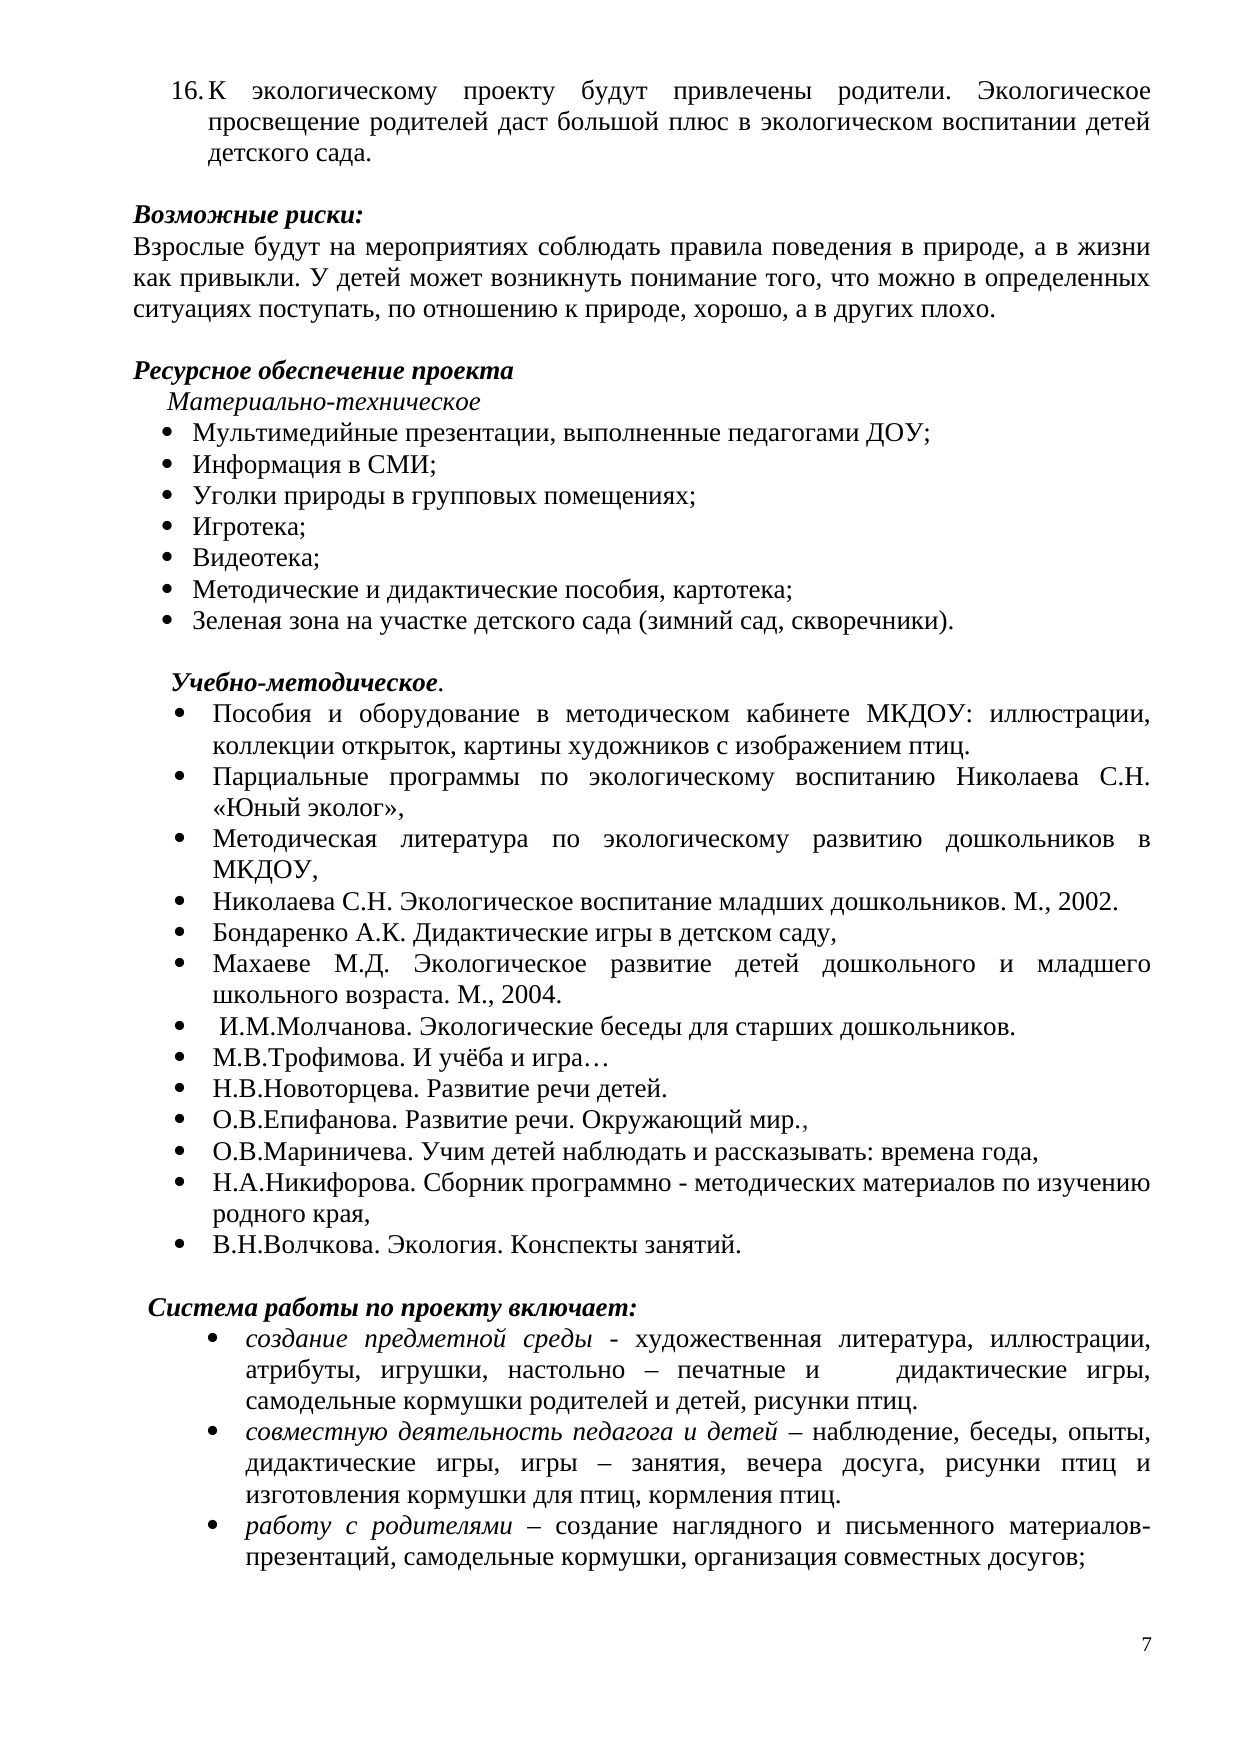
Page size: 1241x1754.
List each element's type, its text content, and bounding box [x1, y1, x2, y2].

list Учебно-методическое. [170, 666, 1152, 697]
list Методические и дидактические пособия, картотека; [162, 573, 1152, 604]
text Материально-техническое [133, 385, 1152, 416]
list Н.В.Новоторцева. Развитие речи детей. [175, 1072, 1152, 1103]
list М.В.Трофимова. И учёба и игра… [175, 1041, 1152, 1072]
list И.М.Молчанова. Экологические беседы для старших дошкольников. [175, 1009, 1152, 1041]
list Махаеве М.Д. Экологическое развитие детей дошкольного и младшего школьного возраста. М., 2004. [175, 947, 1152, 1009]
list работу с родителями – создание наглядного и письменного материалов-презентаций, самодельные кормушки, организация совместных досугов; [208, 1509, 1152, 1571]
text Ресурсное обеспечение проекта [133, 354, 1152, 385]
list Николаева С.Н. Экологическое воспитание младших дошкольников. М., 2002. [175, 885, 1152, 916]
list Уголки природы в групповых помещениях; [162, 479, 1152, 510]
list К экологическому проекту будут привлечены родители. Экологическое просвещение родителей даст большой плюс в экологическом воспитании детей детского сада. [170, 74, 1152, 167]
list Информация в СМИ; [162, 448, 1152, 479]
text Система работы по проекту включает: [148, 1291, 1152, 1322]
list Игротека; [162, 510, 1152, 541]
list Зеленая зона на участке детского сада (зимний сад, скворечники). [162, 604, 1152, 635]
list Видеотека; [162, 541, 1152, 573]
list О.В.Епифанова. Развитие речи. Окружающий мир., [175, 1103, 1152, 1134]
list Бондаренко А.К. Дидактические игры в детском саду, [175, 916, 1152, 947]
list совместную деятельность педагога и детей – наблюдение, беседы, опыты, дидактические игры, игры – занятия, вечера досуга, рисунки птиц и изготовления кормушки для птиц, кормления птиц. [208, 1415, 1152, 1509]
text Возможные риски: [133, 198, 1152, 229]
list создание предметной среды - художественная литература, иллюстрации, атрибуты, игрушки, настольно – печатные и дидактические игры, самодельные кормушки родителей и детей, рисунки птиц. [208, 1322, 1152, 1415]
list В.Н.Волчкова. Экология. Конспекты занятий. [175, 1228, 1152, 1259]
list Мультимедийные презентации, выполненные педагогами ДОУ; [162, 416, 1152, 448]
list Методическая литература по экологическому развитию дошкольников в МКДОУ, [175, 822, 1152, 885]
list Н.А.Никифорова. Сборник программно - методических материалов по изучению родного края, [175, 1166, 1152, 1228]
text Взрослые будут на мероприятиях соблюдать правила поведения в природе, а в жизни как привыкли. У детей может возникнуть понимание того, что можно в определенных ситуациях поступать, по отношению к природе, хорошо, а в других плохо. [133, 229, 1152, 323]
list О.В.Мариничева. Учим детей наблюдать и рассказывать: времена года, [175, 1134, 1152, 1166]
list Парциальные программы по экологическому воспитанию Николаева С.Н. «Юный эколог», [175, 760, 1152, 822]
list Пособия и оборудование в методическом кабинете МКДОУ: иллюстрации, коллекции открыток, картины художников с изображением птиц. [175, 697, 1152, 760]
